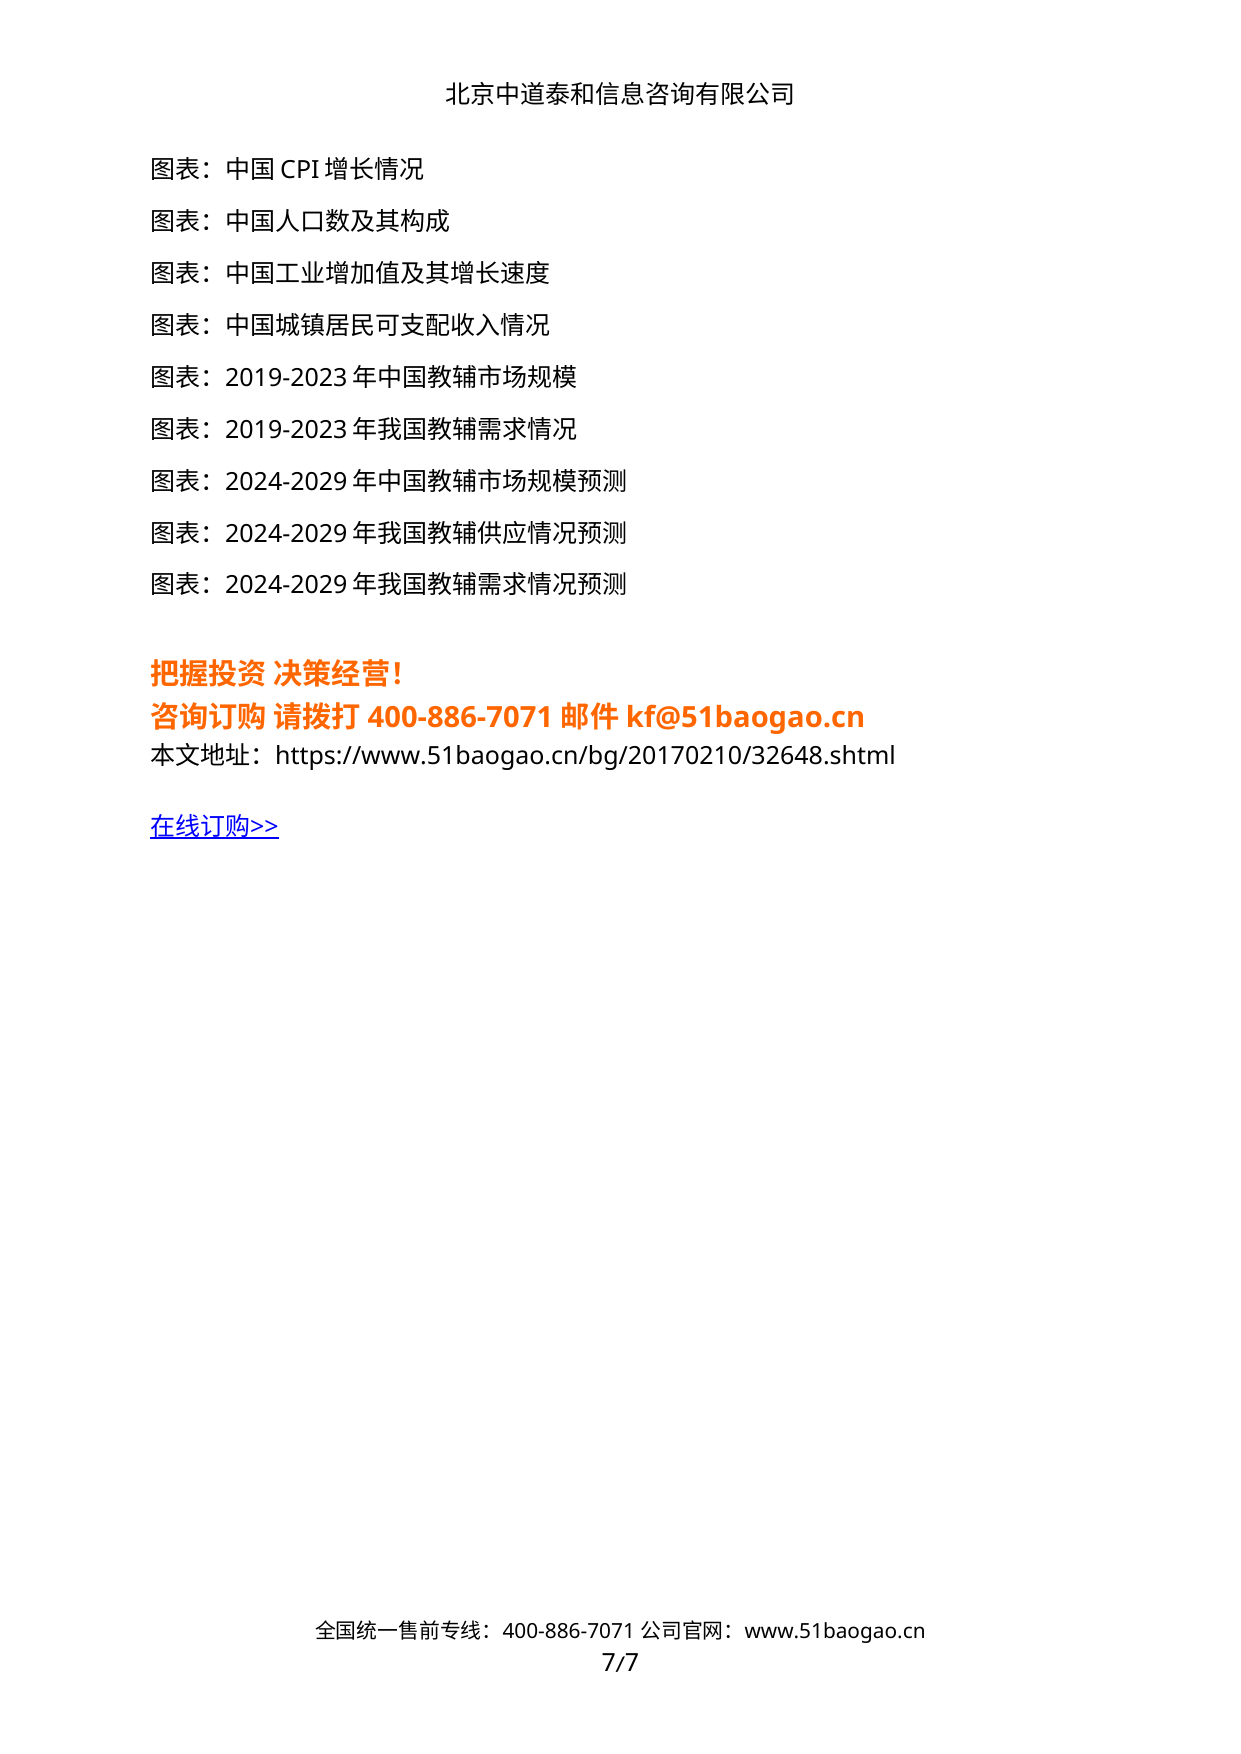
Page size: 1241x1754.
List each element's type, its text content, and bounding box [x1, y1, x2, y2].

text 图表：2024-2029年我国教辅需求情况预测 [150, 565, 1090, 601]
text 图表：2024-2029年我国教辅供应情况预测 [150, 513, 1090, 549]
text 图表：中国CPI增长情况 [150, 150, 1090, 186]
text 图表：中国城镇居民可支配收入情况 [150, 306, 1090, 342]
text 图表：2019-2023年我国教辅需求情况 [150, 409, 1090, 446]
text 把握投资 决策经营！咨询订购 请拨打 400-886-7071 邮件 kf@51baogao.cn本文地址：https://www.51baogao.cn/bg/20170210/32648.shtml [150, 617, 1090, 772]
text 图表：2024-2029年中国教辅市场规模预测 [150, 461, 1090, 497]
text 图表：2019-2023年中国教辅市场规模 [150, 357, 1090, 394]
text 在线订购>> [150, 772, 1090, 842]
text 图表：中国人口数及其构成 [150, 202, 1090, 238]
text 图表：中国工业增加值及其增长速度 [150, 254, 1090, 290]
